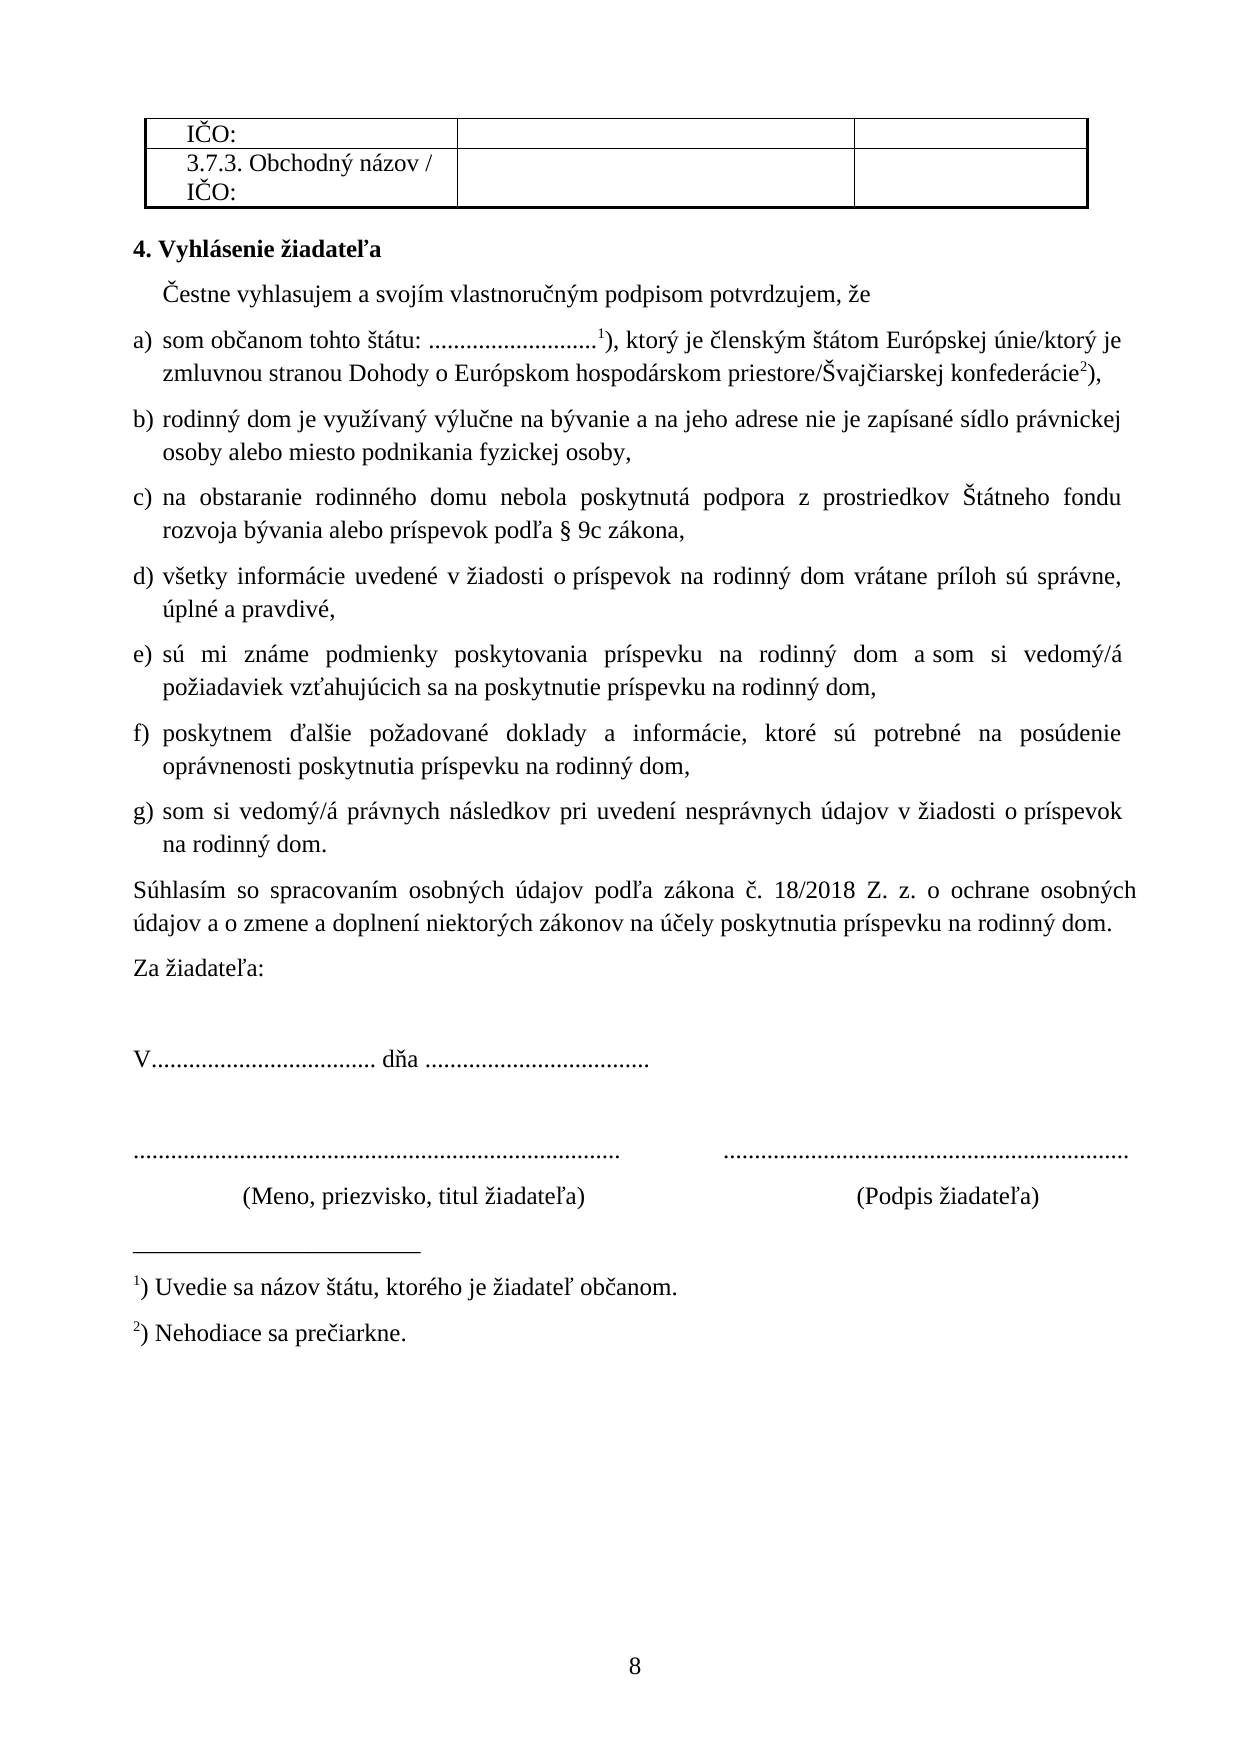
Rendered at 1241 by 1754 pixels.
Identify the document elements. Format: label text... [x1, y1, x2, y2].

text (Meno, priezvisko, titul žiadateľa) (Podpis žiadateľa) [162, 1181, 1137, 1210]
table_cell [147, 119, 457, 147]
table_cell [855, 119, 1086, 147]
text Čestne vyhlasujem a svojím vlastnoručným podpisom potvrdzujem, že [162, 279, 1122, 308]
list všetky informácie uvedené v žiadosti o príspevok na rodinný dom vrátane príloh sú správne, úplné a pravdivé, [133, 561, 1122, 622]
text _______________________ [133, 1227, 1137, 1255]
table_cell [855, 149, 1086, 206]
list som občanom tohto štátu: ...........................1), ktorý je členským štátom Európskej únie/ktorý je zmluvnou stranou Dohody o Európskom hospodárskom priestore/Švajčiarskej konfederácie2), [133, 325, 1122, 387]
list sú mi známe podmienky poskytovania príspevku na rodinný dom a som si vedomý/á požiadaviek vzťahujúcich sa na poskytnutie príspevku na rodinný dom, [133, 639, 1122, 701]
list som si vedomý/á právnych následkov pri uvedení nesprávnych údajov v žiadosti o príspevok na rodinný dom. [133, 796, 1122, 858]
table_cell [458, 119, 854, 147]
text Za žiadateľa: [133, 953, 1137, 982]
text .............................................................................. ................................................................. [133, 1136, 1137, 1164]
text 2) Nehodiace sa prečiarkne. [133, 1318, 1137, 1346]
text Súhlasím so spracovaním osobných údajov podľa zákona č. 18/2018 Z. z. o ochrane osobných údajov a o zmene a doplnení niektorých zákonov na účely poskytnutia príspevku na rodinný dom. [133, 875, 1137, 937]
list rodinný dom je využívaný výlučne na bývanie a na jeho adrese nie je zapísané sídlo právnickej osoby alebo miesto podnikania fyzickej osoby, [133, 404, 1122, 465]
text V.................................... dňa .................................... [133, 1044, 1137, 1073]
table_cell [458, 149, 854, 206]
table_cell 3.7.3. Obchodný názov / IČO: [147, 149, 457, 206]
text 1) Uvedie sa názov štátu, ktorého je žiadateľ občanom. [133, 1272, 1137, 1301]
list na obstaranie rodinného domu nebola poskytnutá podpora z prostriedkov Štátneho fondu rozvoja bývania alebo príspevok podľa § 9c zákona, [133, 482, 1122, 544]
list poskytnem ďalšie požadované doklady a informácie, ktoré sú potrebné na posúdenie oprávnenosti poskytnutia príspevku na rodinný dom, [133, 718, 1122, 779]
text 4. Vyhlásenie žiadateľa [133, 234, 1137, 263]
